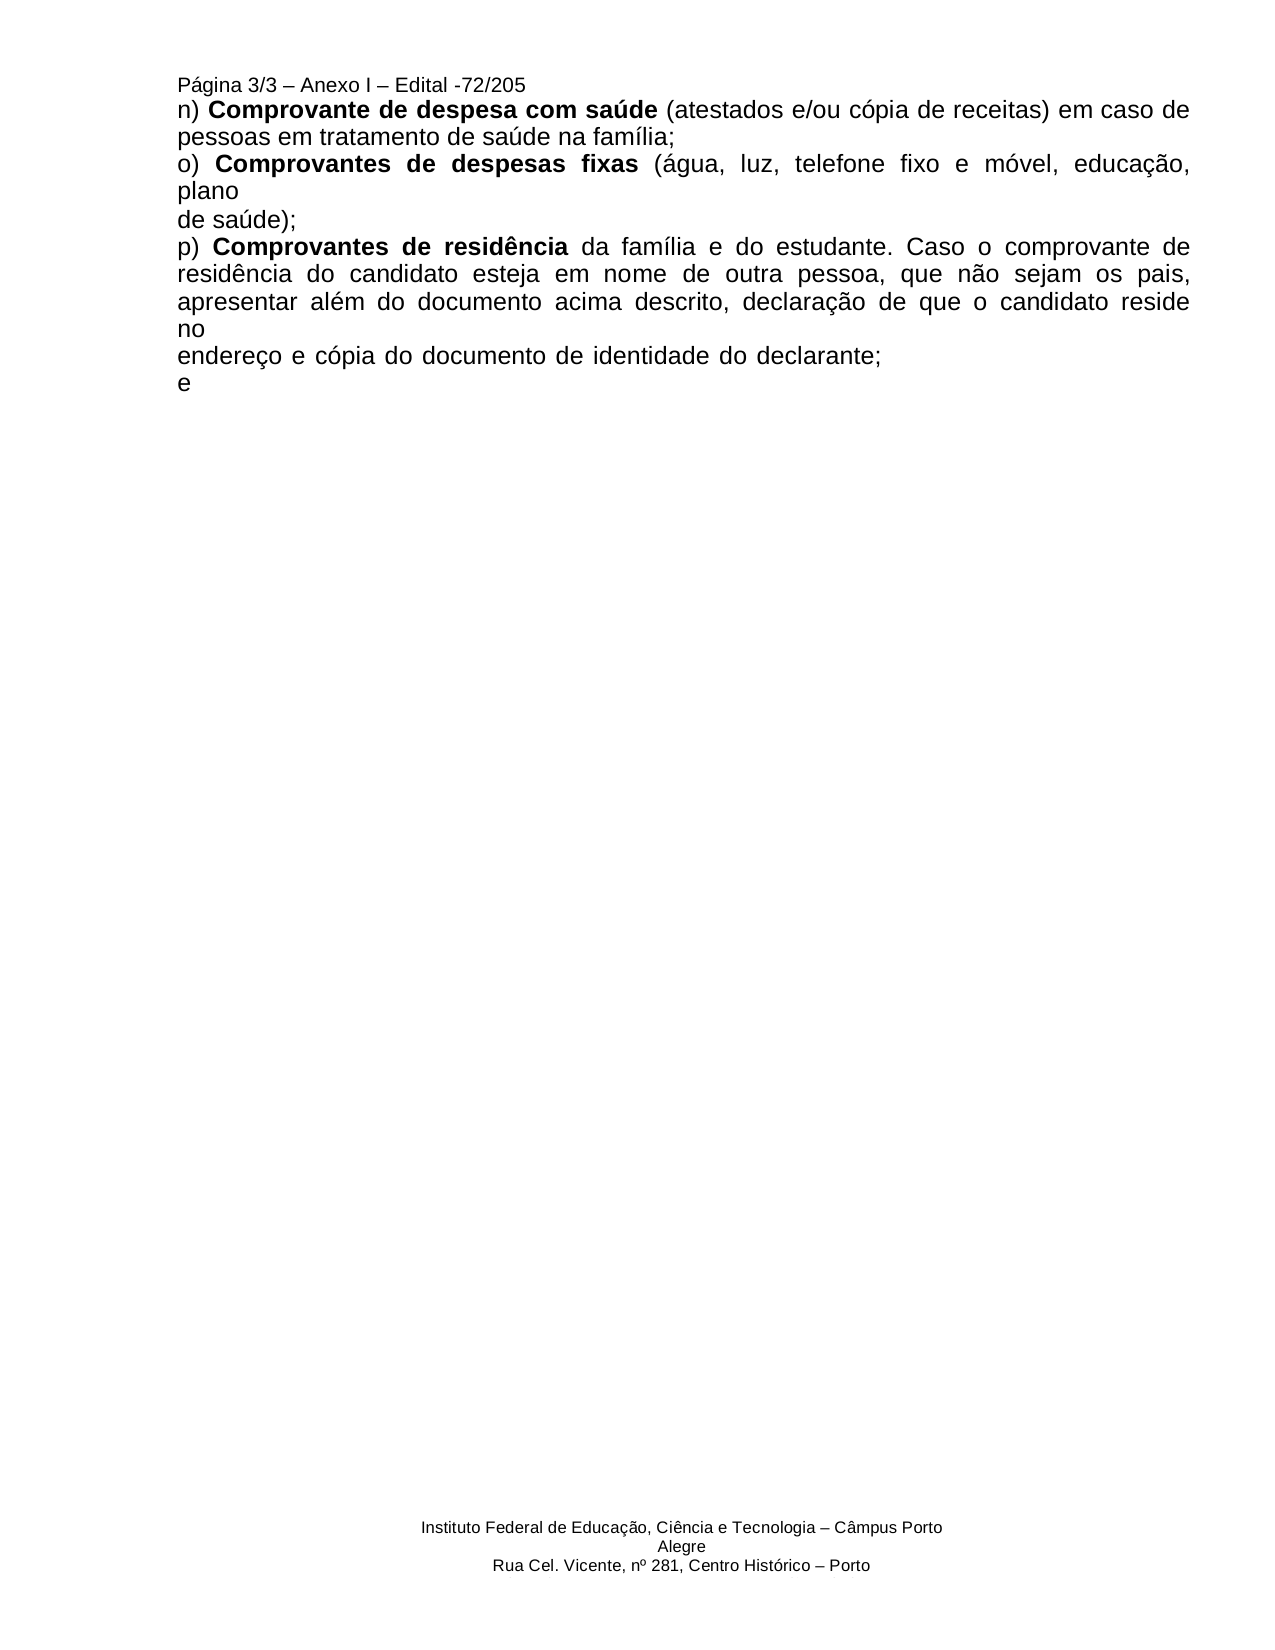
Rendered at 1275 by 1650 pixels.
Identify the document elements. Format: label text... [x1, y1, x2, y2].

text de saúde); [177, 205, 299, 234]
text o) Comprovantes de despesas fixas (água, luz, telefone fixo e móvel, educação, plano [177, 151, 1190, 205]
text endereço e cópia do documento de identidade do declarante; e [177, 342, 882, 397]
text p) Comprovantes de residência da família e do estudante. Caso o comprovante de residência do candidato esteja em nome de outra pessoa, que não sejam os pais, apresentar além do documento acima descrito, declaração de que o candidato reside no [177, 234, 1191, 342]
text n) Comprovante de despesa com saúde (atestados e/ou cópia de receitas) em caso de pessoas em tratamento de saúde na família; [177, 97, 1191, 151]
